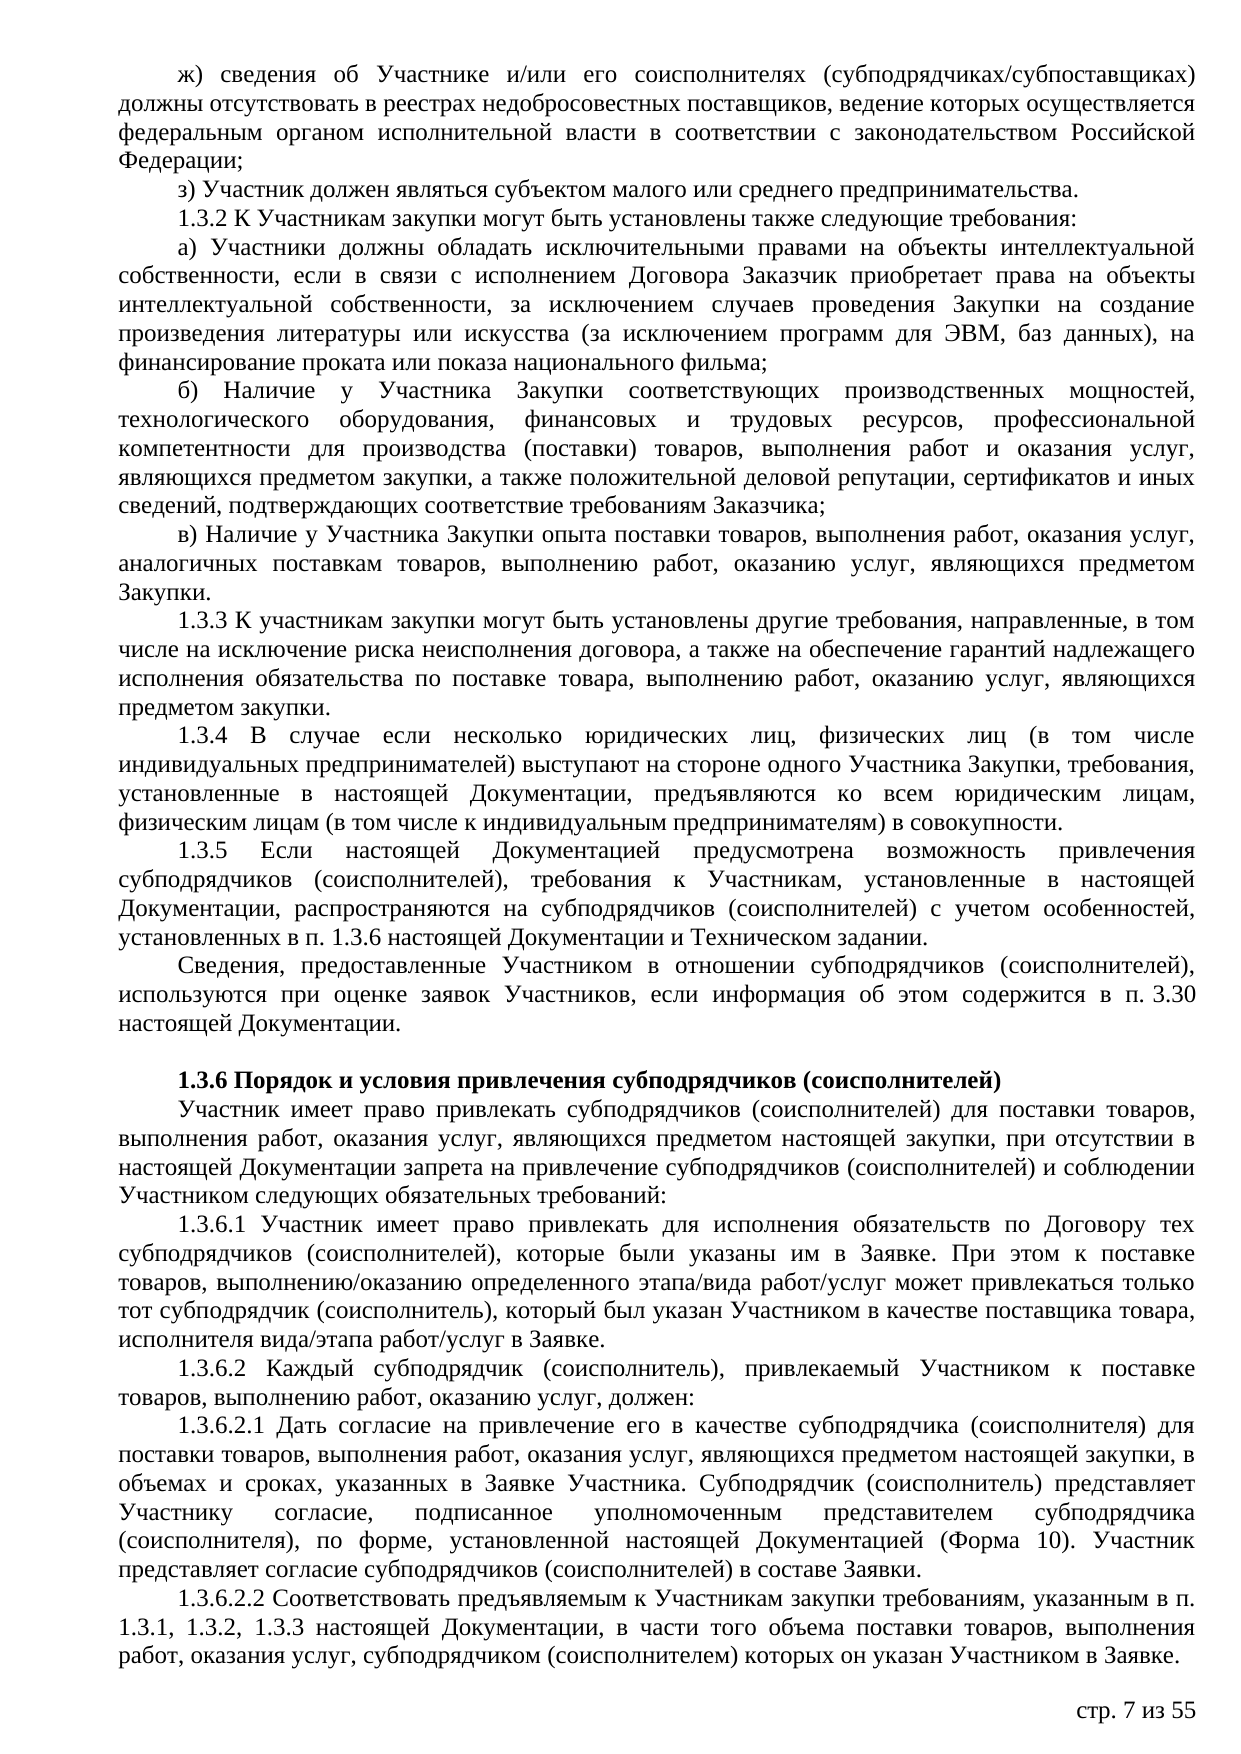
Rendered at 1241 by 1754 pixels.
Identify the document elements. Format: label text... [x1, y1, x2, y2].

text а) Участники должны обладать исключительными правами на объекты интеллектуальной собственности, если в связи с исполнением Договора Заказчик приобретает права на объекты интеллектуальной собственности, за исключением случаев проведения Закупки на создание произведения литературы или искусства (за исключением программ для ЭВМ, баз данных), на финансирование проката или показа национального фильма; [118, 232, 1196, 375]
text з) Участник должен являться субъектом малого или среднего предпринимательства. [118, 174, 1196, 203]
text в) Наличие у Участника Закупки опыта поставки товаров, выполнения работ, оказания услуг, аналогичных поставкам товаров, выполнению работ, оказанию услуг, являющихся предметом Закупки. [118, 519, 1196, 605]
text Сведения, предоставленные Участником в отношении субподрядчиков (соисполнителей), используются при оценке заявок Участников, если информация об этом содержится в п. 3.30 настоящей Документации. [118, 950, 1196, 1037]
text 1.3.6 Порядок и условия привлечения субподрядчиков (соисполнителей) [118, 1065, 1196, 1094]
text ж) сведения об Участнике и/или его соисполнителях (субподрядчиках/субпоставщиках) должны отсутствовать в реестрах недобросовестных поставщиков, ведение которых осуществляется федеральным органом исполнительной власти в соответствии с законодательством Российской Федерации; [118, 59, 1196, 174]
text 1.3.2 К Участникам закупки могут быть установлены также следующие требования: [118, 203, 1196, 232]
text 1.3.4 В случае если несколько юридических лиц, физических лиц (в том числе индивидуальных предпринимателей) выступают на стороне одного Участника Закупки, требования, установленные в настоящей Документации, предъявляются ко всем юридическим лицам, физическим лицам (в том числе к индивидуальным предпринимателям) в совокупности. [118, 720, 1196, 835]
text 1.3.6.1 Участник имеет право привлекать для исполнения обязательств по Договору тех субподрядчиков (соисполнителей), которые были указаны им в Заявке. При этом к поставке товаров, выполнению/оказанию определенного этапа/вида работ/услуг может привлекаться только тот субподрядчик (соисполнитель), который был указан Участником в качестве поставщика товара, исполнителя вида/этапа работ/услуг в Заявке. [118, 1209, 1196, 1353]
text Участник имеет право привлекать субподрядчиков (соисполнителей) для поставки товаров, выполнения работ, оказания услуг, являющихся предметом настоящей закупки, при отсутствии в настоящей Документации запрета на привлечение субподрядчиков (соисполнителей) и соблюдении Участником следующих обязательных требований: [118, 1094, 1196, 1209]
text 1.3.5 Если настоящей Документацией предусмотрена возможность привлечения субподрядчиков (соисполнителей), требования к Участникам, установленные в настоящей Документации, распространяются на субподрядчиков (соисполнителей) с учетом особенностей, установленных в п. 1.3.6 настоящей Документации и Техническом задании. [118, 835, 1196, 950]
text 1.3.6.2.1 Дать согласие на привлечение его в качестве субподрядчика (соисполнителя) для поставки товаров, выполнения работ, оказания услуг, являющихся предметом настоящей закупки, в объемах и сроках, указанных в Заявке Участника. Субподрядчик (соисполнитель) представляет Участнику согласие, подписанное уполномоченным представителем субподрядчика (соисполнителя), по форме, установленной настоящей Документацией (Форма 10). Участник представляет согласие субподрядчиков (соисполнителей) в составе Заявки. [118, 1410, 1196, 1583]
text 1.3.3 К участникам закупки могут быть установлены другие требования, направленные, в том числе на исключение риска неисполнения договора, а также на обеспечение гарантий надлежащего исполнения обязательства по поставке товара, выполнению работ, оказанию услуг, являющихся предметом закупки. [118, 605, 1196, 720]
text 1.3.6.2 Каждый субподрядчик (соисполнитель), привлекаемый Участником к поставке товаров, выполнению работ, оказанию услуг, должен: [118, 1353, 1196, 1410]
text 1.3.6.2.2 Соответствовать предъявляемым к Участникам закупки требованиям, указанным в п. 1.3.1, 1.3.2, 1.3.3 настоящей Документации, в части того объема поставки товаров, выполнения работ, оказания услуг, субподрядчиком (соисполнителем) которых он указан Участником в Заявке. [118, 1583, 1196, 1669]
text б) Наличие у Участника Закупки соответствующих производственных мощностей, технологического оборудования, финансовых и трудовых ресурсов, профессиональной компетентности для производства (поставки) товаров, выполнения работ и оказания услуг, являющихся предметом закупки, а также положительной деловой репутации, сертификатов и иных сведений, подтверждающих соответствие требованиям Заказчика; [118, 375, 1196, 519]
